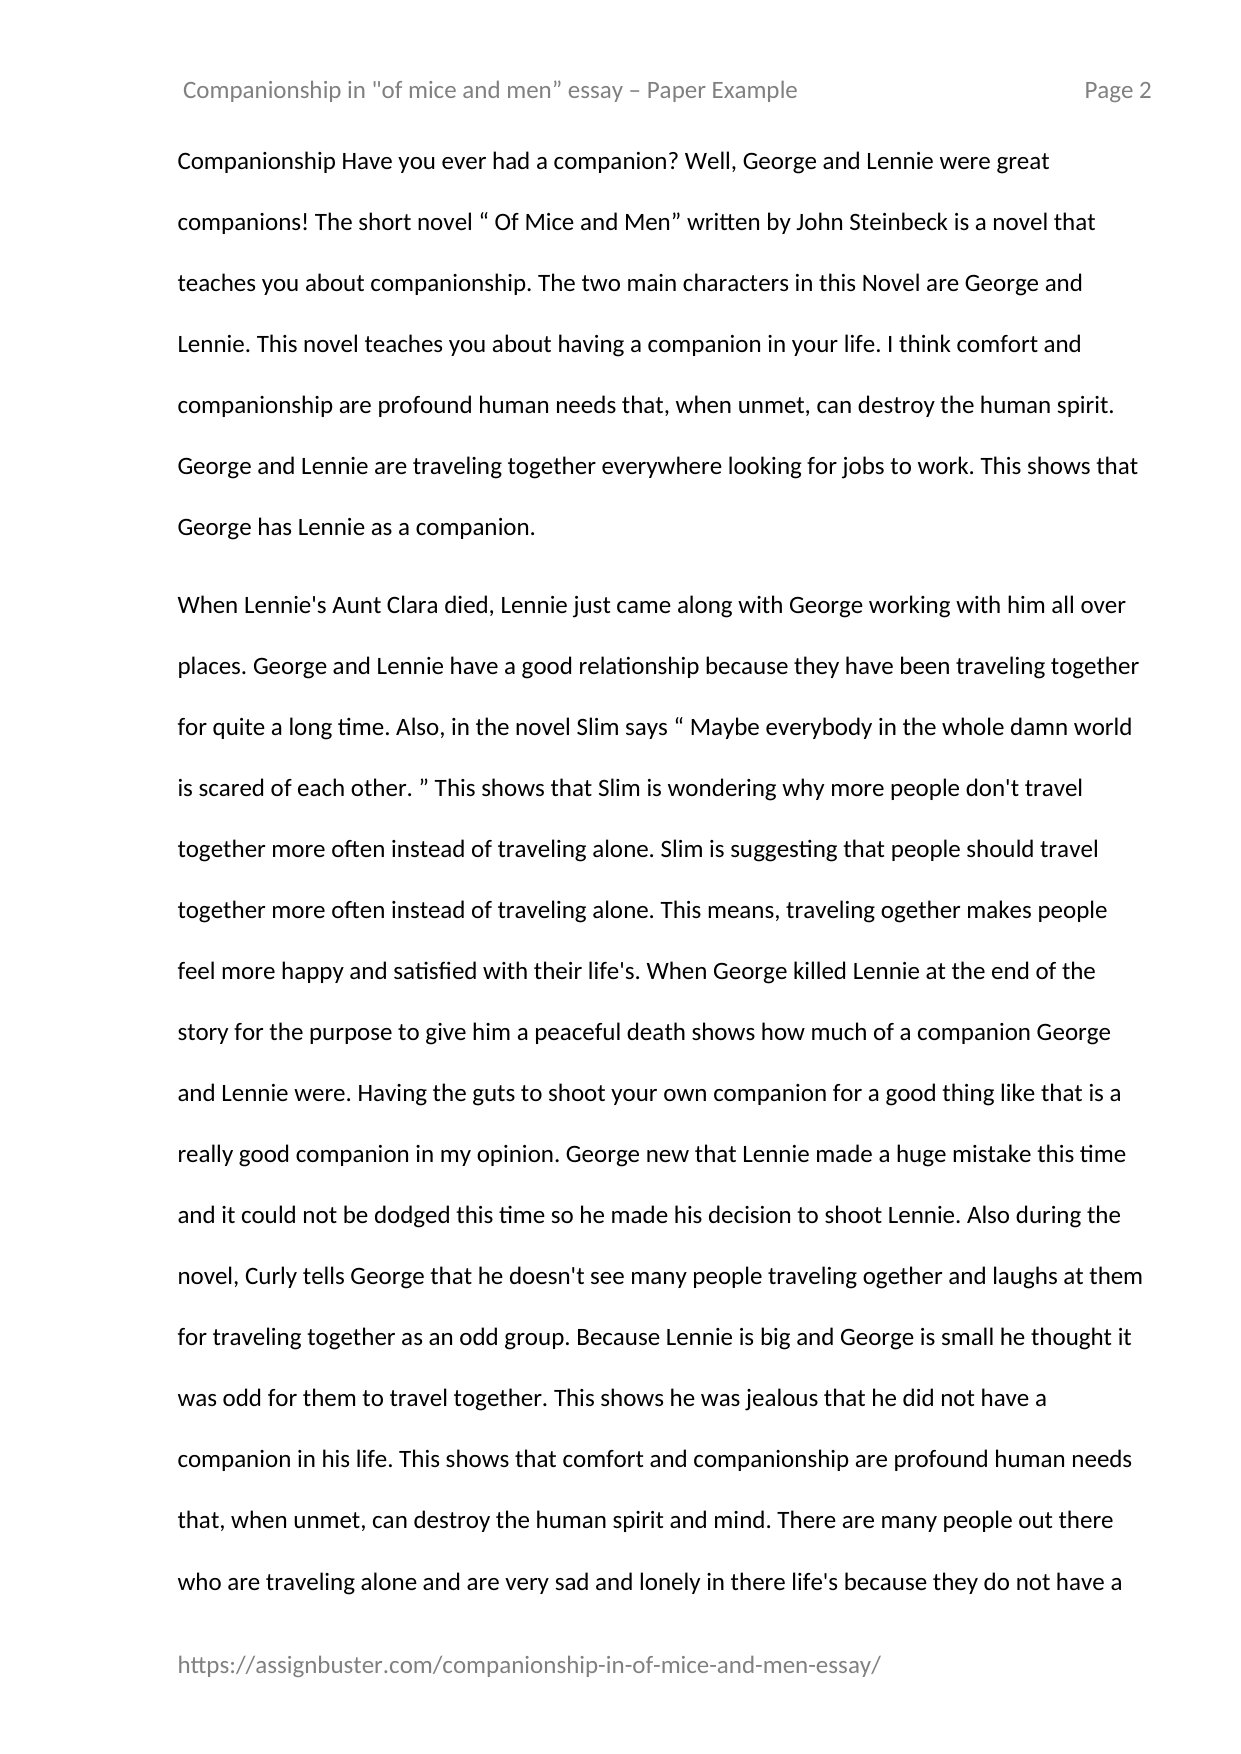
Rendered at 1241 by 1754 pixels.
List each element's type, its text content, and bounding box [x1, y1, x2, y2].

text Companionship Have you ever had a companion? Well, George and Lennie were great companions! The short novel “ Of Mice and Men” written by John Steinbeck is a novel that teaches you about companionship. The two main characters in this Novel are George and Lennie. This novel teaches you about having a companion in your life. I think comfort and companionship are profound human needs that, when unmet, can destroy the human spirit. George and Lennie are traveling together everywhere looking for jobs to work. This shows that George has Lennie as a companion. [177, 145, 1152, 542]
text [177, 589, 1152, 1596]
